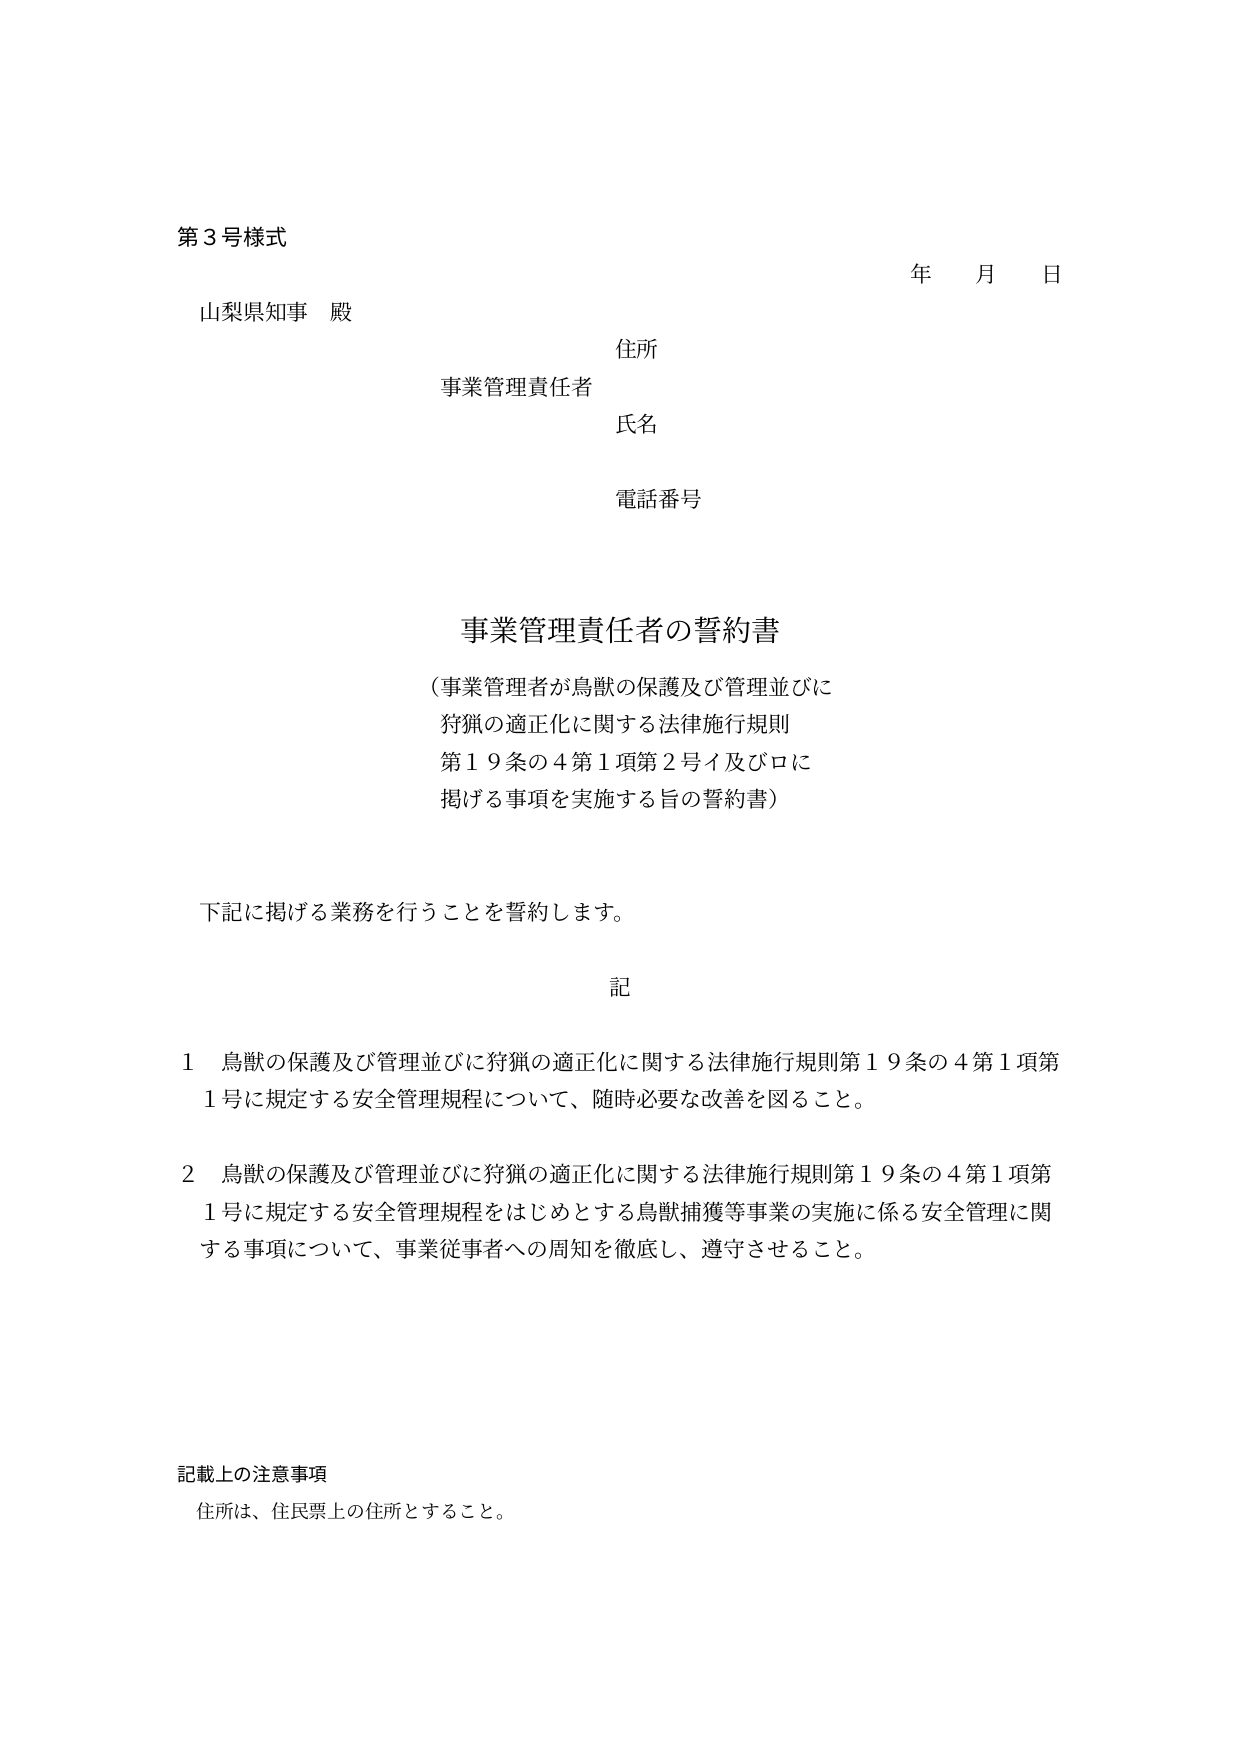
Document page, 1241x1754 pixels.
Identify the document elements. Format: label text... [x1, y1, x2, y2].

text 電話番号 [177, 479, 1063, 517]
text 年 月 日 [177, 254, 1063, 292]
text 事業管理責任者 [177, 367, 1063, 404]
text 第３号様式 [177, 217, 1063, 254]
text 掲げる事項を実施する旨の誓約書） [177, 779, 1063, 817]
text 住所は、住民票上の住所とすること。 [177, 1492, 1063, 1529]
text 住所 [177, 329, 1063, 367]
text （事業管理者が鳥獣の保護及び管理並びに [177, 667, 1063, 704]
text 記 [177, 967, 1063, 1004]
text １ 鳥獣の保護及び管理並びに狩猟の適正化に関する法律施行規則第１９条の４第１項第１号に規定する安全管理規程について、随時必要な改善を図ること。 [177, 1042, 1063, 1117]
text 事業管理責任者の誓約書 [177, 592, 1063, 667]
text 山梨県知事 殿 [177, 292, 1063, 329]
text 下記に掲げる業務を行うことを誓約します。 [177, 892, 1063, 929]
text ２ 鳥獣の保護及び管理並びに狩猟の適正化に関する法律施行規則第１９条の４第１項第１号に規定する安全管理規程をはじめとする鳥獣捕獲等事業の実施に係る安全管理に関する事項について、事業従事者への周知を徹底し、遵守させること。 [177, 1154, 1063, 1267]
text 狩猟の適正化に関する法律施行規則 [177, 704, 1063, 742]
text 記載上の注意事項 [177, 1454, 1063, 1492]
text 氏名 [177, 404, 1063, 442]
text 第１９条の４第１項第２号イ及びロに [177, 742, 1063, 779]
